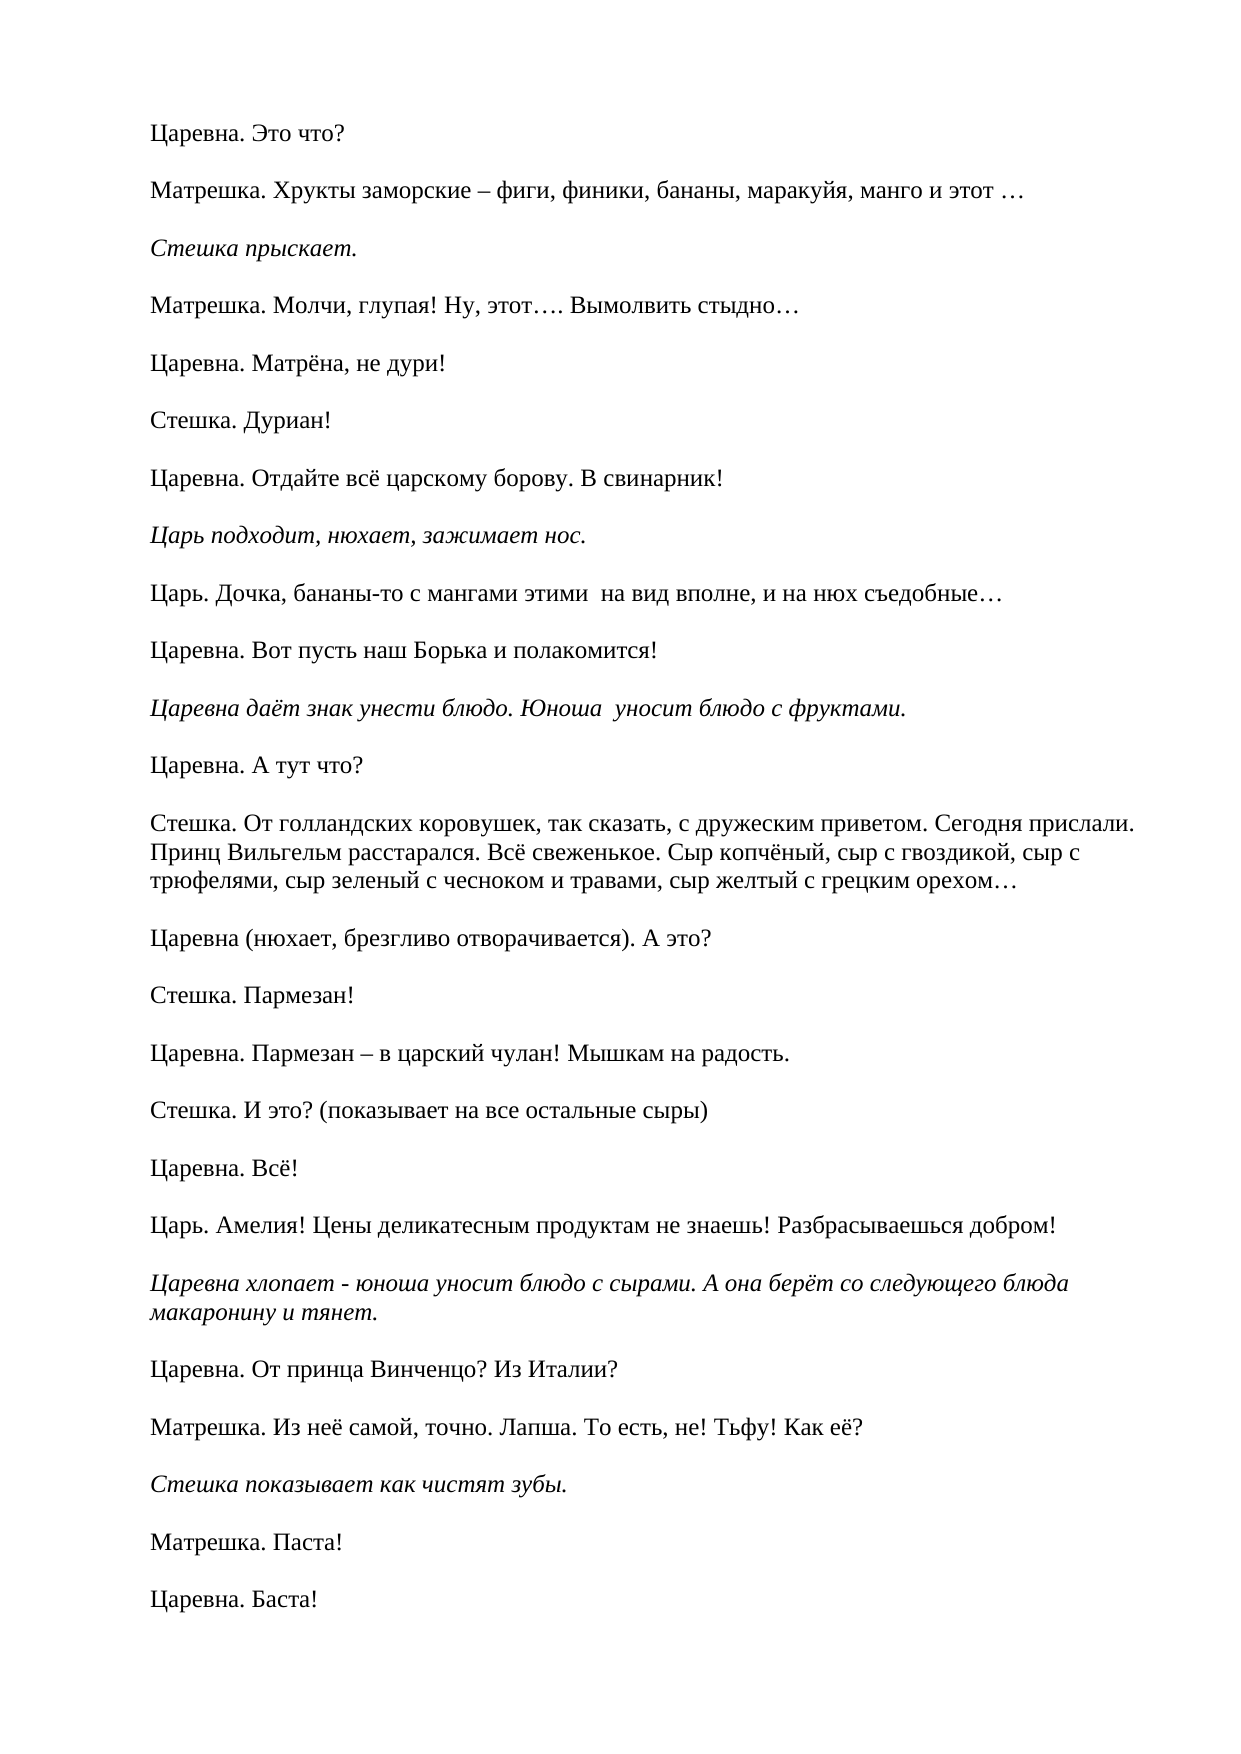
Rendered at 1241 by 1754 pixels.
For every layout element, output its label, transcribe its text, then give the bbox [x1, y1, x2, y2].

text Царевна. Пармезан – в царский чулан! Мышкам на радость. [150, 1038, 1152, 1067]
text Стешка. Дуриан! [150, 406, 1152, 434]
text Матрешка. Хрукты заморские – фиги, финики, бананы, маракуйя, манго и этот … [150, 176, 1152, 204]
text Царевна хлопает - юноша уносит блюдо с сырами. А она берёт со следующего блюда макаронину и тянет. [150, 1268, 1152, 1326]
text Царь. Амелия! Цены деликатесным продуктам не знаешь! Разбрасываешься добром! [150, 1211, 1152, 1239]
text Стешка прыскает. [150, 233, 1152, 262]
text Царевна даёт знак унести блюдо. Юноша уносит блюдо с фруктами. [150, 693, 1152, 722]
text Стешка. Пармезан! [150, 981, 1152, 1009]
text Царь. Дочка, бананы-то с мангами этими на вид вполне, и на нюх съедобные… [150, 578, 1152, 607]
text Царевна. Это что? [150, 118, 1152, 147]
text Царь подходит, нюхает, зажимает нос. [150, 521, 1152, 549]
text Царевна. От принца Винченцо? Из Италии? [150, 1354, 1152, 1383]
text Царевна. Вот пусть наш Борька и полакомится! [150, 636, 1152, 664]
text Царевна. А тут что? [150, 751, 1152, 779]
text Стешка. От голландских коровушек, так сказать, с дружеским приветом. Сегодня прислали. Принц Вильгельм расстарался. Всё свеженькое. Сыр копчёный, сыр с гвоздикой, сыр с трюфелями, сыр зеленый с чесноком и травами, сыр желтый с грецким орехом… [150, 808, 1152, 894]
text Матрешка. Паста! [150, 1527, 1152, 1556]
text Царевна. Отдайте всё царскому борову. В свинарник! [150, 463, 1152, 492]
text Матрешка. Из неё самой, точно. Лапша. То есть, не! Тьфу! Как её? [150, 1412, 1152, 1441]
text Царевна. Баста! [150, 1584, 1152, 1613]
text Царевна. Матрёна, не дури! [150, 348, 1152, 377]
text Царевна (нюхает, брезгливо отворачивается). А это? [150, 923, 1152, 952]
text Царевна. Всё! [150, 1153, 1152, 1182]
text Стешка. И это? (показывает на все остальные сыры) [150, 1096, 1152, 1124]
text Стешка показывает как чистят зубы. [150, 1469, 1152, 1498]
text Матрешка. Молчи, глупая! Ну, этот…. Вымолвить стыдно… [150, 291, 1152, 319]
